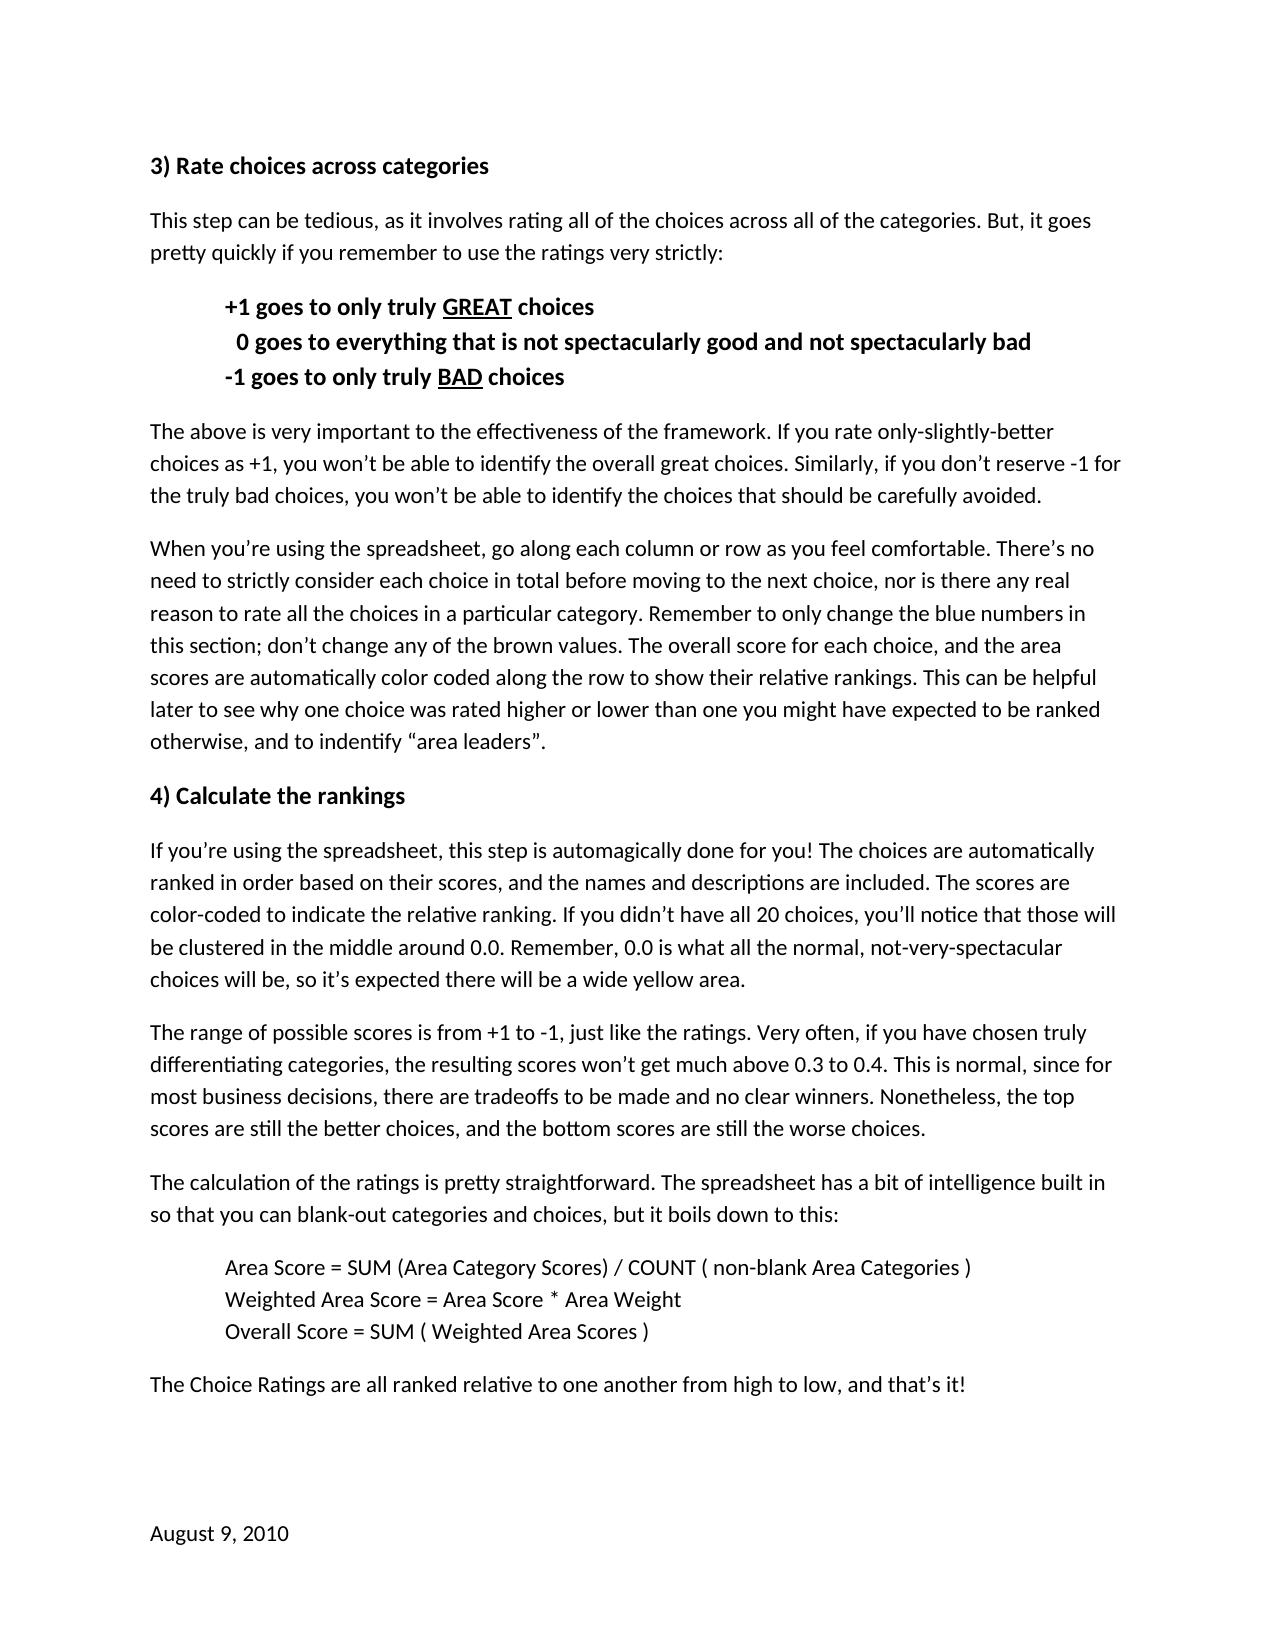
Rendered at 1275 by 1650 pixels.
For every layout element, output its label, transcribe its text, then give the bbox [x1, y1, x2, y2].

text If you’re using the spreadsheet, this step is automagically done for you! The choices are automatically ranked in order based on their scores, and the names and descriptions are included. The scores are color-coded to indicate the relative ranking. If you didn’t have all 20 choices, you’ll notice that those will be clustered in the middle around 0.0. Remember, 0.0 is what all the normal, not-very-spectacular choices will be, so it’s expected there will be a wide yellow area. [150, 836, 1125, 993]
text +1 goes to only truly GREAT choices 0 goes to everything that is not spectacularly good and not spectacularly bad -1 goes to only truly BAD choices [225, 291, 1125, 392]
text The Choice Ratings are all ranked relative to one another from high to low, and that’s it! [150, 1370, 1125, 1398]
text The range of possible scores is from +1 to -1, just like the ratings. Very often, if you have chosen truly differentiating categories, the resulting scores won’t get much above 0.3 to 0.4. This is normal, since for most business decisions, there are tradeoffs to be made and no clear winners. Nonetheless, the top scores are still the better choices, and the bottom scores are still the worse choices. [150, 1018, 1125, 1143]
text When you’re using the spreadsheet, go along each column or row as you feel comfortable. There’s no need to strictly consider each choice in total before moving to the next choice, nor is there any real reason to rate all the choices in a particular category. Remember to only change the blue numbers in this section; don’t change any of the brown values. The overall score for each choice, and the area scores are automatically color coded along the row to show their relative rankings. This can be helpful later to see why one choice was rated higher or lower than one you might have expected to be ranked otherwise, and to indentify “area leaders”. [150, 534, 1125, 755]
text The above is very important to the effectiveness of the framework. If you rate only-slightly-better choices as +1, you won’t be able to identify the overall great choices. Similarly, if you don’t reserve -1 for the truly bad choices, you won’t be able to identify the choices that should be carefully avoided. [150, 417, 1125, 509]
text 3) Rate choices across categories [150, 150, 1125, 181]
text The calculation of the ratings is pretty straightforward. The spreadsheet has a bit of intelligence built in so that you can blank-out categories and choices, but it boils down to this: [150, 1168, 1125, 1228]
text Area Score = SUM (Area Category Scores) / COUNT ( non-blank Area Categories ) Weighted Area Score = Area Score * Area Weight Overall Score = SUM ( Weighted Area Scores ) [225, 1253, 1125, 1345]
text 4) Calculate the rankings [150, 780, 1125, 811]
text This step can be tedious, as it involves rating all of the choices across all of the categories. But, it goes pretty quickly if you remember to use the ratings very strictly: [150, 206, 1125, 266]
